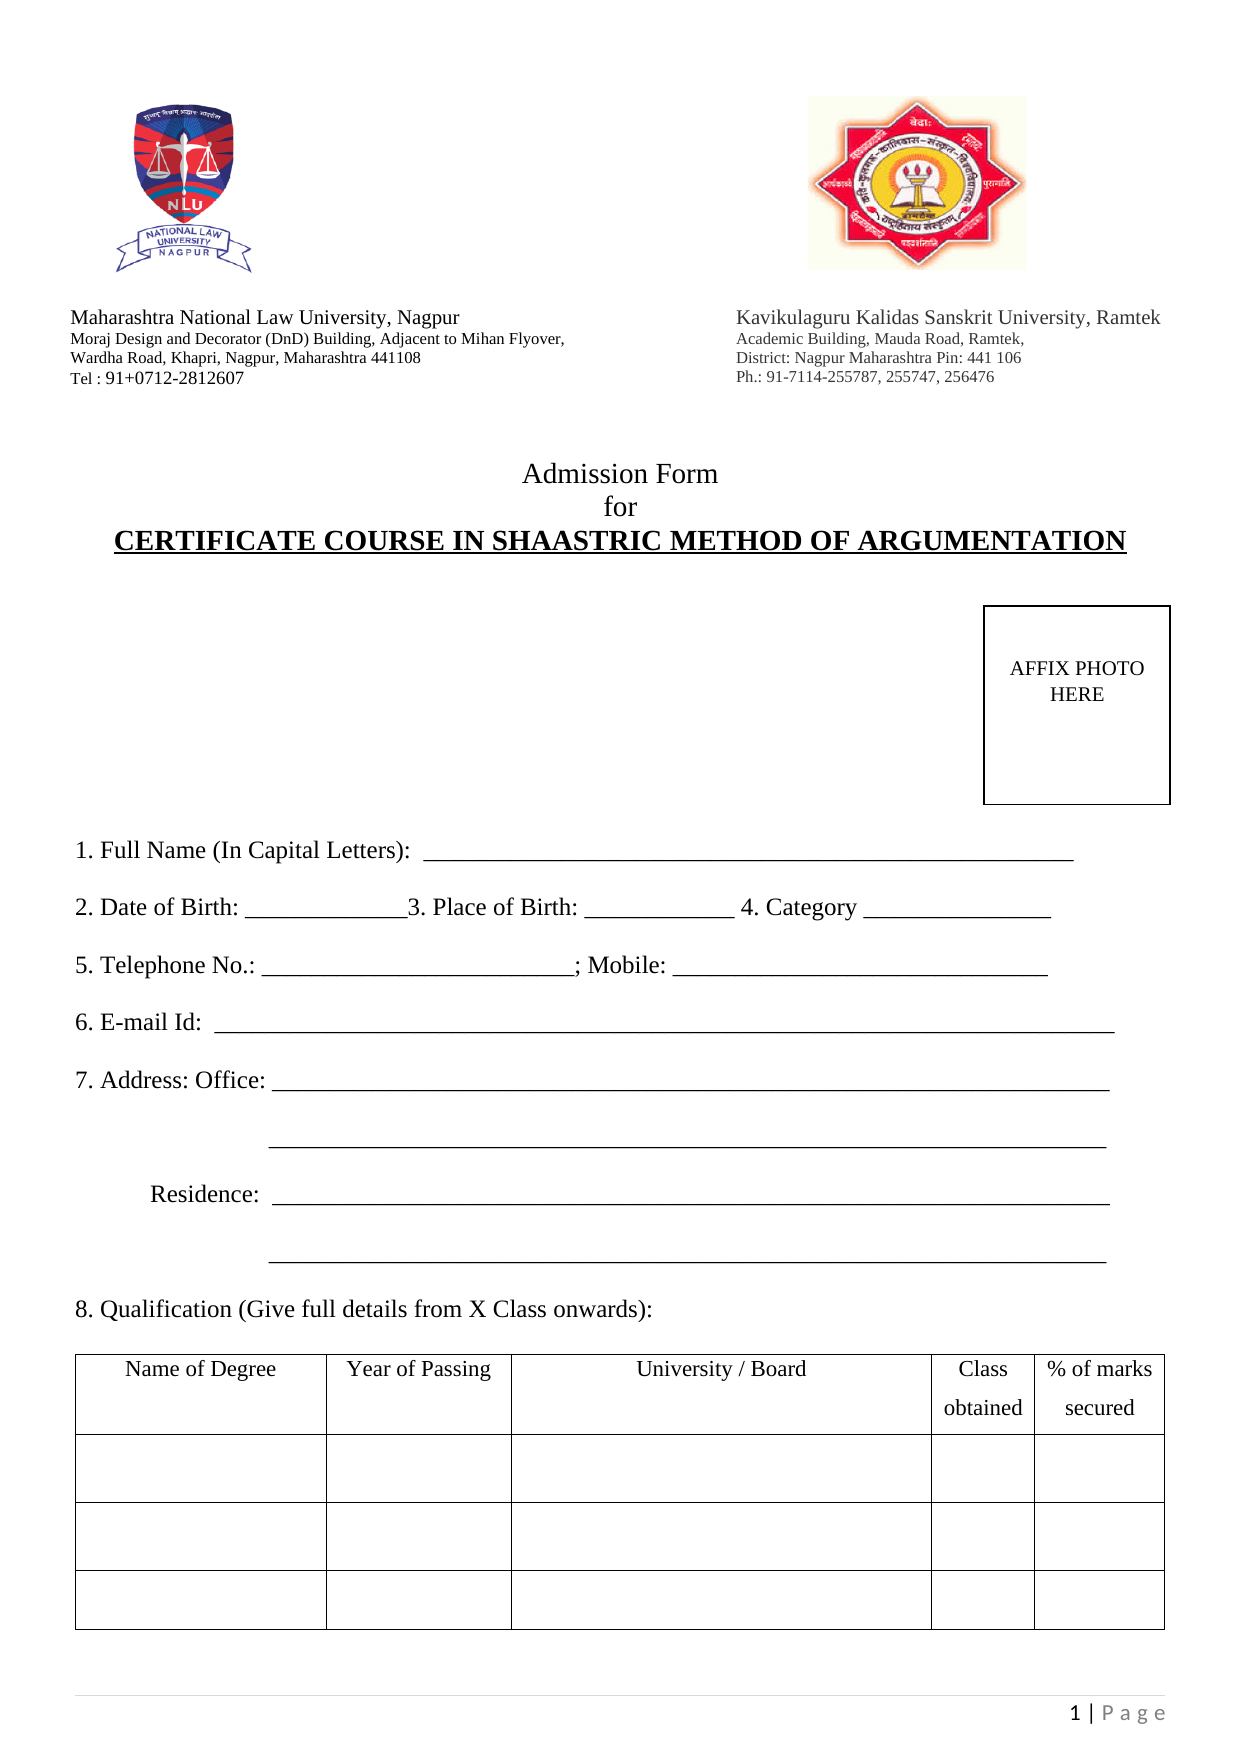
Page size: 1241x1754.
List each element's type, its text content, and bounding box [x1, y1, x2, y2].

text 2. Date of Birth: _____________3. Place of Birth: ____________ 4. Category _______________ [75, 892, 1165, 921]
table_header [59, 75, 724, 305]
table_header Name of Degree [76, 1355, 326, 1434]
table_cell Maharashtra National Law University, Nagpur Moraj Design and Decorator (DnD) Building, Adjacent to Mihan Flyover, Wardha Road, Khapri, Nagpur, Maharashtra 441108 Tel : 91+0712-2812607 [59, 305, 724, 406]
text 7. Address: Office: ___________________________________________________________________ [75, 1065, 1165, 1093]
table_cell [1035, 1435, 1164, 1502]
table_cell [512, 1503, 931, 1570]
text ___________________________________________________________________ [75, 1237, 1165, 1265]
text 5. Telephone No.: _________________________; Mobile: ______________________________ [75, 950, 1165, 978]
text 6. E-mail Id: ________________________________________________________________________ [75, 1007, 1165, 1036]
table_cell [932, 1503, 1034, 1570]
table_cell [1035, 1571, 1164, 1629]
table_header % of marks secured [1035, 1355, 1164, 1434]
table_cell [932, 1571, 1034, 1629]
picture [70, 75, 297, 286]
table_cell [76, 1435, 326, 1502]
table_cell Kavikulaguru Kalidas Sanskrit University, Ramtek Academic Building, Mauda Road, Ramtek, District: Nagpur Maharashtra Pin: 441 106 Ph.: 91-7114-255787, 255747, 256476 [725, 305, 1182, 406]
table_cell [327, 1503, 511, 1570]
table_header Year of Passing [327, 1355, 511, 1434]
table_cell [327, 1435, 511, 1502]
table_header University / Board [512, 1355, 931, 1434]
table_header [725, 75, 1182, 305]
text ___________________________________________________________________ [225, 1122, 1165, 1150]
text 1. Full Name (In Capital Letters): ____________________________________________________ [75, 835, 1165, 863]
table_cell [512, 1571, 931, 1629]
text Admission Form [75, 456, 1165, 489]
text Residence: ___________________________________________________________________ [150, 1179, 1165, 1208]
table_cell [76, 1571, 326, 1629]
table_cell [327, 1571, 511, 1629]
table_cell [932, 1435, 1034, 1502]
table_cell [512, 1435, 931, 1502]
text 8. Qualification (Give full details from X Class onwards): [75, 1294, 1165, 1323]
text CERTIFICATE COURSE IN SHAASTRIC METHOD OF ARGUMENTATION [75, 523, 1165, 557]
table_cell [76, 1503, 326, 1570]
text for [75, 489, 1165, 523]
table_header Class obtained [932, 1355, 1034, 1434]
table_cell [1035, 1503, 1164, 1570]
picture [807, 96, 1027, 270]
